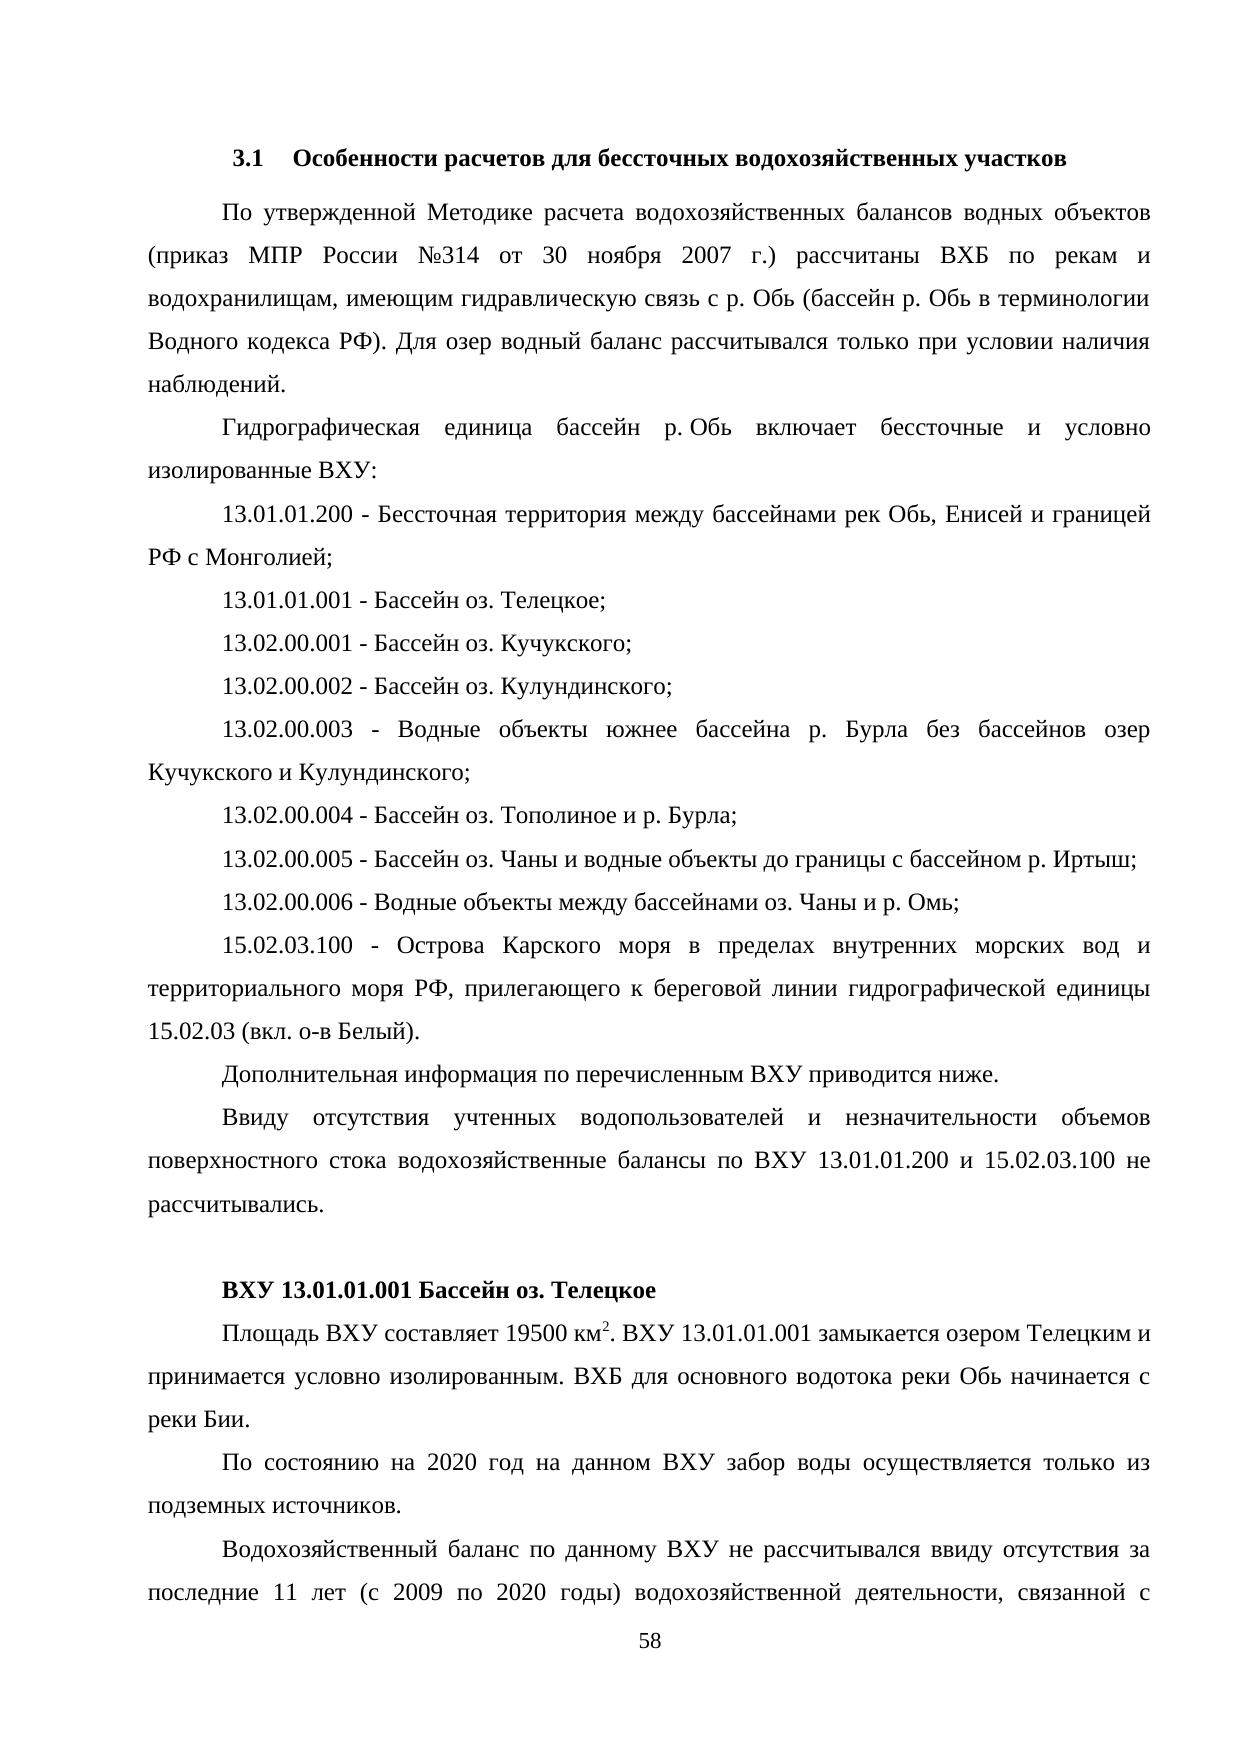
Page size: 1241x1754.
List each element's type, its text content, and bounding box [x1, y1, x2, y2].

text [148, 1534, 1152, 1606]
text 13.02.00.002 - Бассейн оз. Кулундинского; [148, 671, 1152, 700]
text 15.02.03.100 - Острова Карского моря в пределах внутренних морских вод и территориального моря РФ, прилегающего к береговой линии гидрографической единицы 15.02.03 (вкл. о-в Белый). [148, 930, 1152, 1045]
text ВХУ 13.01.01.001 Бассейн оз. Телецкое [148, 1275, 1152, 1304]
text По утвержденной Методике расчета водохозяйственных балансов водных объектов (приказ МПР России №314 от 30 ноября 2007 г.) рассчитаны ВХБ по рекам и водохранилищам, имеющим гидравлическую связь с р. Обь (бассейн р. Обь в терминологии Водного кодекса РФ). Для озер водный баланс рассчитывался только при условии наличия наблюдений. [148, 197, 1152, 398]
text Ввиду отсутствия учтенных водопользователей и незначительности объемов поверхностного стока водохозяйственные балансы по ВХУ 13.01.01.200 и 15.02.03.100 не рассчитывались. [148, 1102, 1152, 1217]
text 13.02.00.003 - Водные объекты южнее бассейна р. Бурла без бассейнов озер Кучукского и Кулундинского; [148, 714, 1152, 786]
text Гидрографическая единица бассейн р. Обь включает бессточные и условно изолированные ВХУ: [148, 412, 1152, 484]
text 13.02.00.005 - Бассейн оз. Чаны и водные объекты до границы с бассейном р. Иртыш; [148, 844, 1152, 872]
subtitle Особенности расчетов для бессточных водохозяйственных участков [148, 143, 1152, 172]
text 13.02.00.001 - Бассейн оз. Кучукского; [148, 628, 1152, 657]
text 13.02.00.006 - Водные объекты между бассейнами оз. Чаны и р. Омь; [148, 887, 1152, 916]
text 13.02.00.004 - Бассейн оз. Тополиное и р. Бурла; [148, 801, 1152, 829]
text По состоянию на 2020 год на данном ВХУ забор воды осуществляется только из подземных источников. [148, 1447, 1152, 1519]
text 13.01.01.001 - Бассейн оз. Телецкое; [148, 585, 1152, 614]
text 13.01.01.200 - Бессточная территория между бассейнами рек Обь, Енисей и границей РФ с Монголией; [148, 499, 1152, 571]
text Дополнительная информация по перечисленным ВХУ приводится ниже. [148, 1059, 1152, 1088]
text Площадь ВХУ составляет 19500 км2. ВХУ 13.01.01.001 замыкается озером Телецким и принимается условно изолированным. ВХБ для основного водотока реки Обь начинается с реки Бии. [148, 1318, 1152, 1433]
